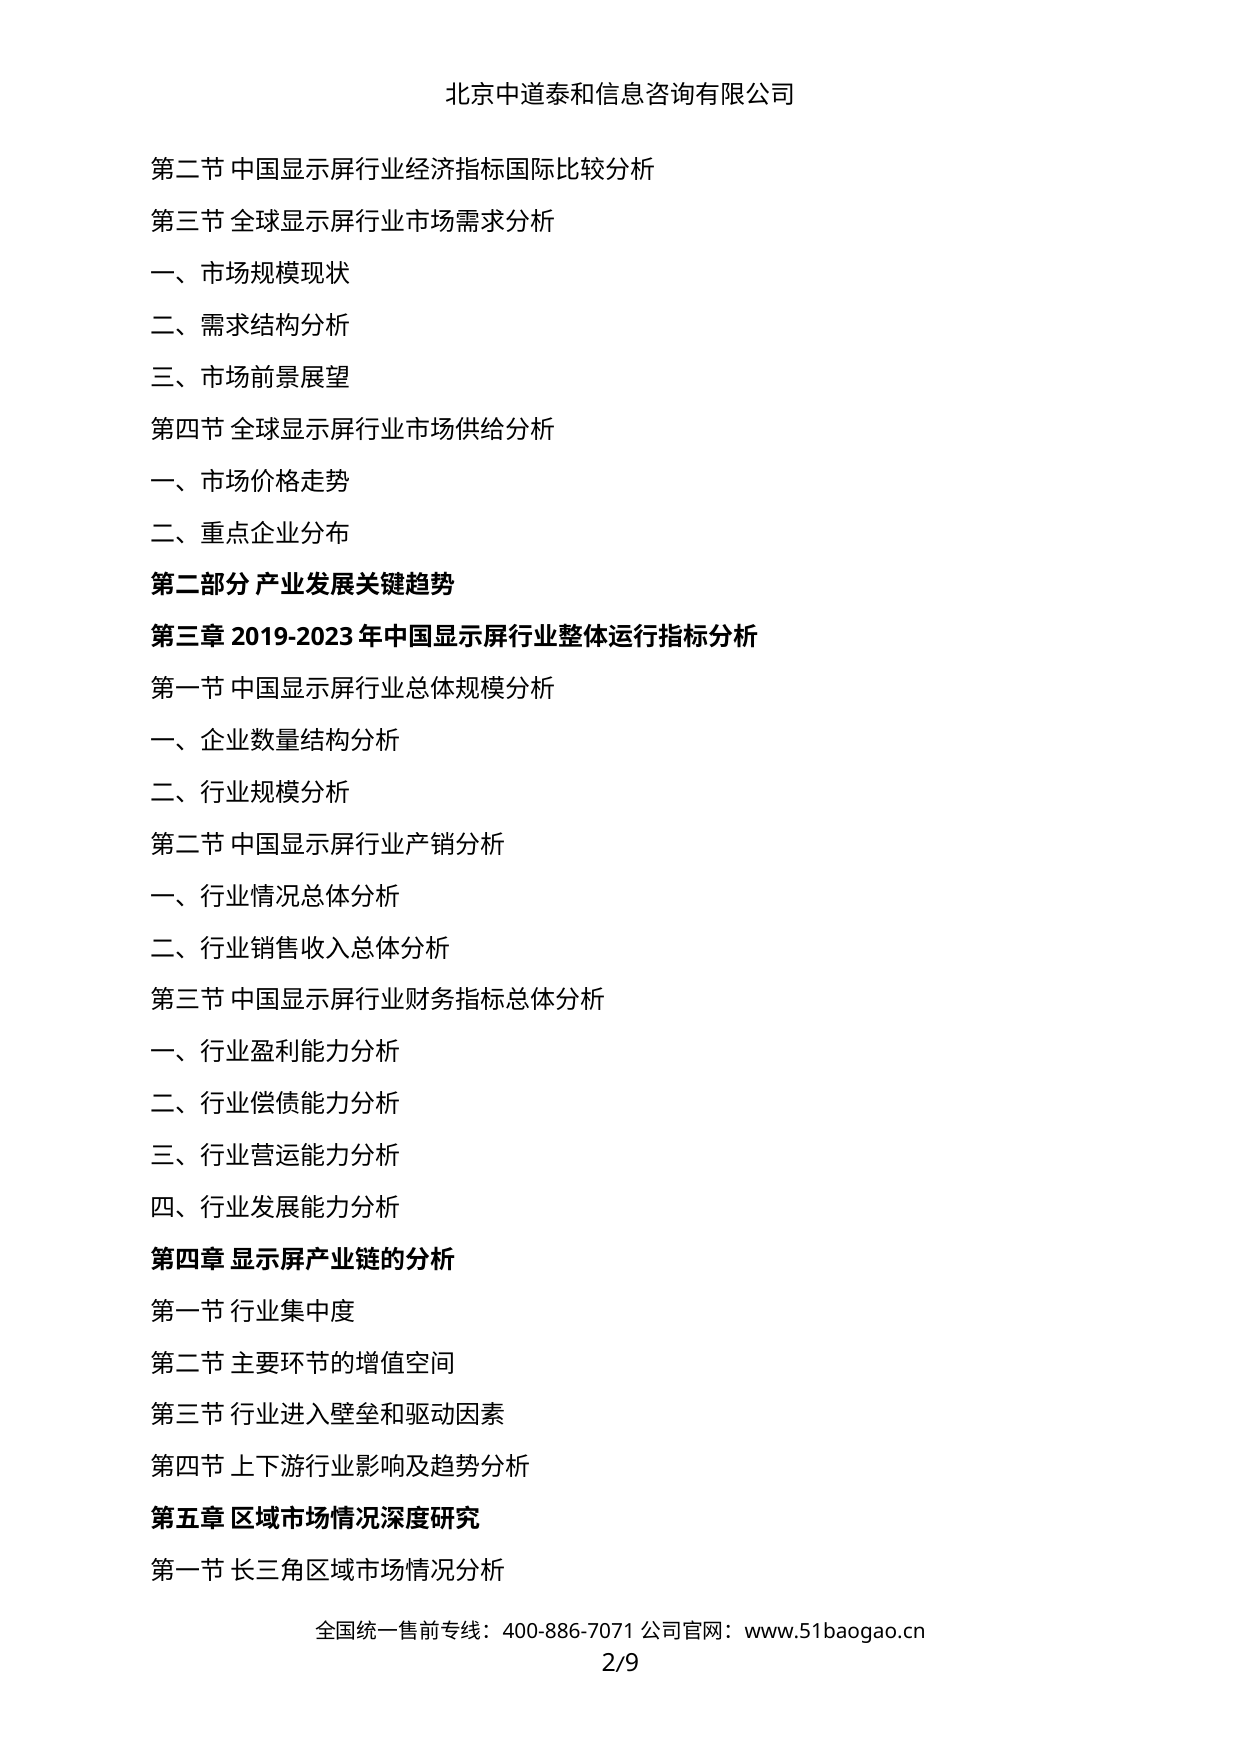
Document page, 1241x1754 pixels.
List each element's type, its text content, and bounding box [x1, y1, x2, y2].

text 第三节 全球显示屏行业市场需求分析 [150, 202, 1090, 238]
text 第四节 上下游行业影响及趋势分析 [150, 1447, 1090, 1483]
text 一、行业盈利能力分析 [150, 1032, 1090, 1068]
text 第二节 主要环节的增值空间 [150, 1343, 1090, 1379]
text 三、行业营运能力分析 [150, 1136, 1090, 1172]
text 第四节 全球显示屏行业市场供给分析 [150, 409, 1090, 446]
text 第二节 中国显示屏行业产销分析 [150, 824, 1090, 861]
text 第四章 显示屏产业链的分析 [150, 1239, 1090, 1276]
text 三、市场前景展望 [150, 357, 1090, 394]
text 一、企业数量结构分析 [150, 721, 1090, 757]
text 四、行业发展能力分析 [150, 1187, 1090, 1224]
text 二、行业销售收入总体分析 [150, 928, 1090, 964]
text 一、行业情况总体分析 [150, 876, 1090, 912]
text 第二部分 产业发展关键趋势 [150, 565, 1090, 601]
text 二、重点企业分布 [150, 513, 1090, 549]
text 第一节 行业集中度 [150, 1291, 1090, 1327]
text 第三章 2019-2023年中国显示屏行业整体运行指标分析 [150, 617, 1090, 653]
text 第五章 区域市场情况深度研究 [150, 1499, 1090, 1535]
text 一、市场价格走势 [150, 461, 1090, 497]
text 第一节 中国显示屏行业总体规模分析 [150, 669, 1090, 705]
text 一、市场规模现状 [150, 254, 1090, 290]
text 第三节 中国显示屏行业财务指标总体分析 [150, 980, 1090, 1016]
text 第一节 长三角区域市场情况分析 [150, 1551, 1090, 1587]
text 第三节 行业进入壁垒和驱动因素 [150, 1395, 1090, 1431]
text 第二节 中国显示屏行业经济指标国际比较分析 [150, 150, 1090, 186]
text 二、需求结构分析 [150, 306, 1090, 342]
text 二、行业偿债能力分析 [150, 1084, 1090, 1120]
text 二、行业规模分析 [150, 772, 1090, 809]
